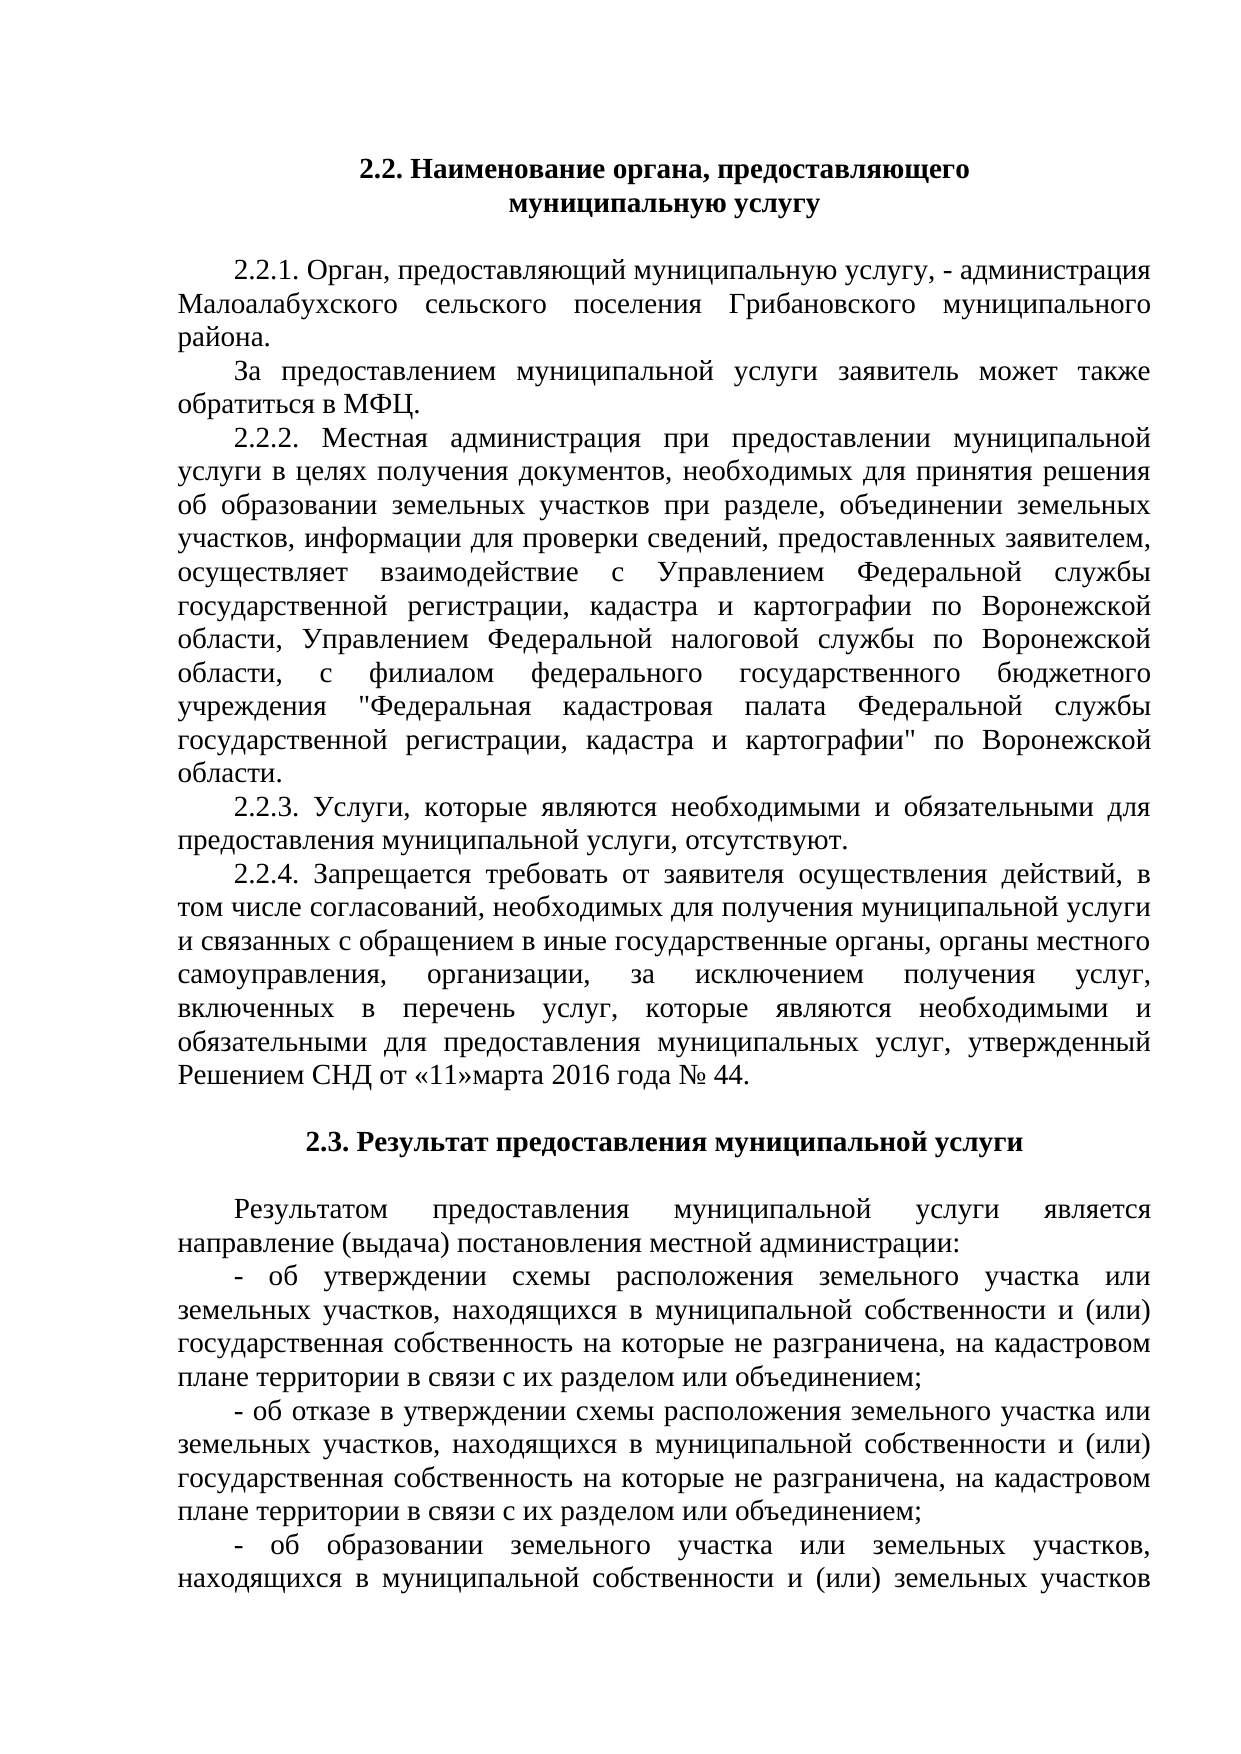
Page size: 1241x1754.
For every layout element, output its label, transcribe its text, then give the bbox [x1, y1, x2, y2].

text - об отказе в утверждении схемы расположения земельного участка или земельных участков, находящихся в муниципальной собственности и (или) государственная собственность на которые не разграничена, на кадастровом плане территории в связи с их разделом или объединением; [177, 1393, 1152, 1527]
text муниципальную услугу [177, 185, 1152, 219]
text 2.2.2. Местная администрация при предоставлении муниципальной услуги в целях получения документов, необходимых для принятия решения об образовании земельных участков при разделе, объединении земельных участков, информации для проверки сведений, предоставленных заявителем, осуществляет взаимодействие с Управлением Федеральной службы государственной регистрации, кадастра и картографии по Воронежской области, Управлением Федеральной налоговой службы по Воронежской области, с филиалом федерального государственного бюджетного учреждения "Федеральная кадастровая палата Федеральной службы государственной регистрации, кадастра и картографии" по Воронежской области. [177, 420, 1152, 789]
text - об утверждении схемы расположения земельного участка или земельных участков, находящихся в муниципальной собственности и (или) государственная собственность на которые не разграничена, на кадастровом плане территории в связи с их разделом или объединением; [177, 1258, 1152, 1393]
text 2.2.4. Запрещается требовать от заявителя осуществления действий, в том числе согласований, необходимых для получения муниципальной услуги и связанных с обращением в иные государственные органы, органы местного самоуправления, организации, за исключением получения услуг, включенных в перечень услуг, которые являются необходимыми и обязательными для предоставления муниципальных услуг, утвержденный Решением СНД от «11»марта 2016 года № 44. [177, 856, 1152, 1091]
text 2.2. Наименование органа, предоставляющего [177, 152, 1152, 185]
text 2.2.1. Орган, предоставляющий муниципальную услугу, - администрация Малоалабухского сельского поселения Грибановского муниципального района. [177, 252, 1152, 353]
text 2.3. Результат предоставления муниципальной услуги [177, 1124, 1152, 1158]
text 2.2.3. Услуги, которые являются необходимыми и обязательными для предоставления муниципальной услуги, отсутствуют. [177, 789, 1152, 856]
text За предоставлением муниципальной услуги заявитель может также обратиться в МФЦ. [177, 353, 1152, 420]
text Результатом предоставления муниципальной услуги является направление (выдача) постановления местной администрации: [177, 1191, 1152, 1258]
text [177, 1527, 1152, 1594]
